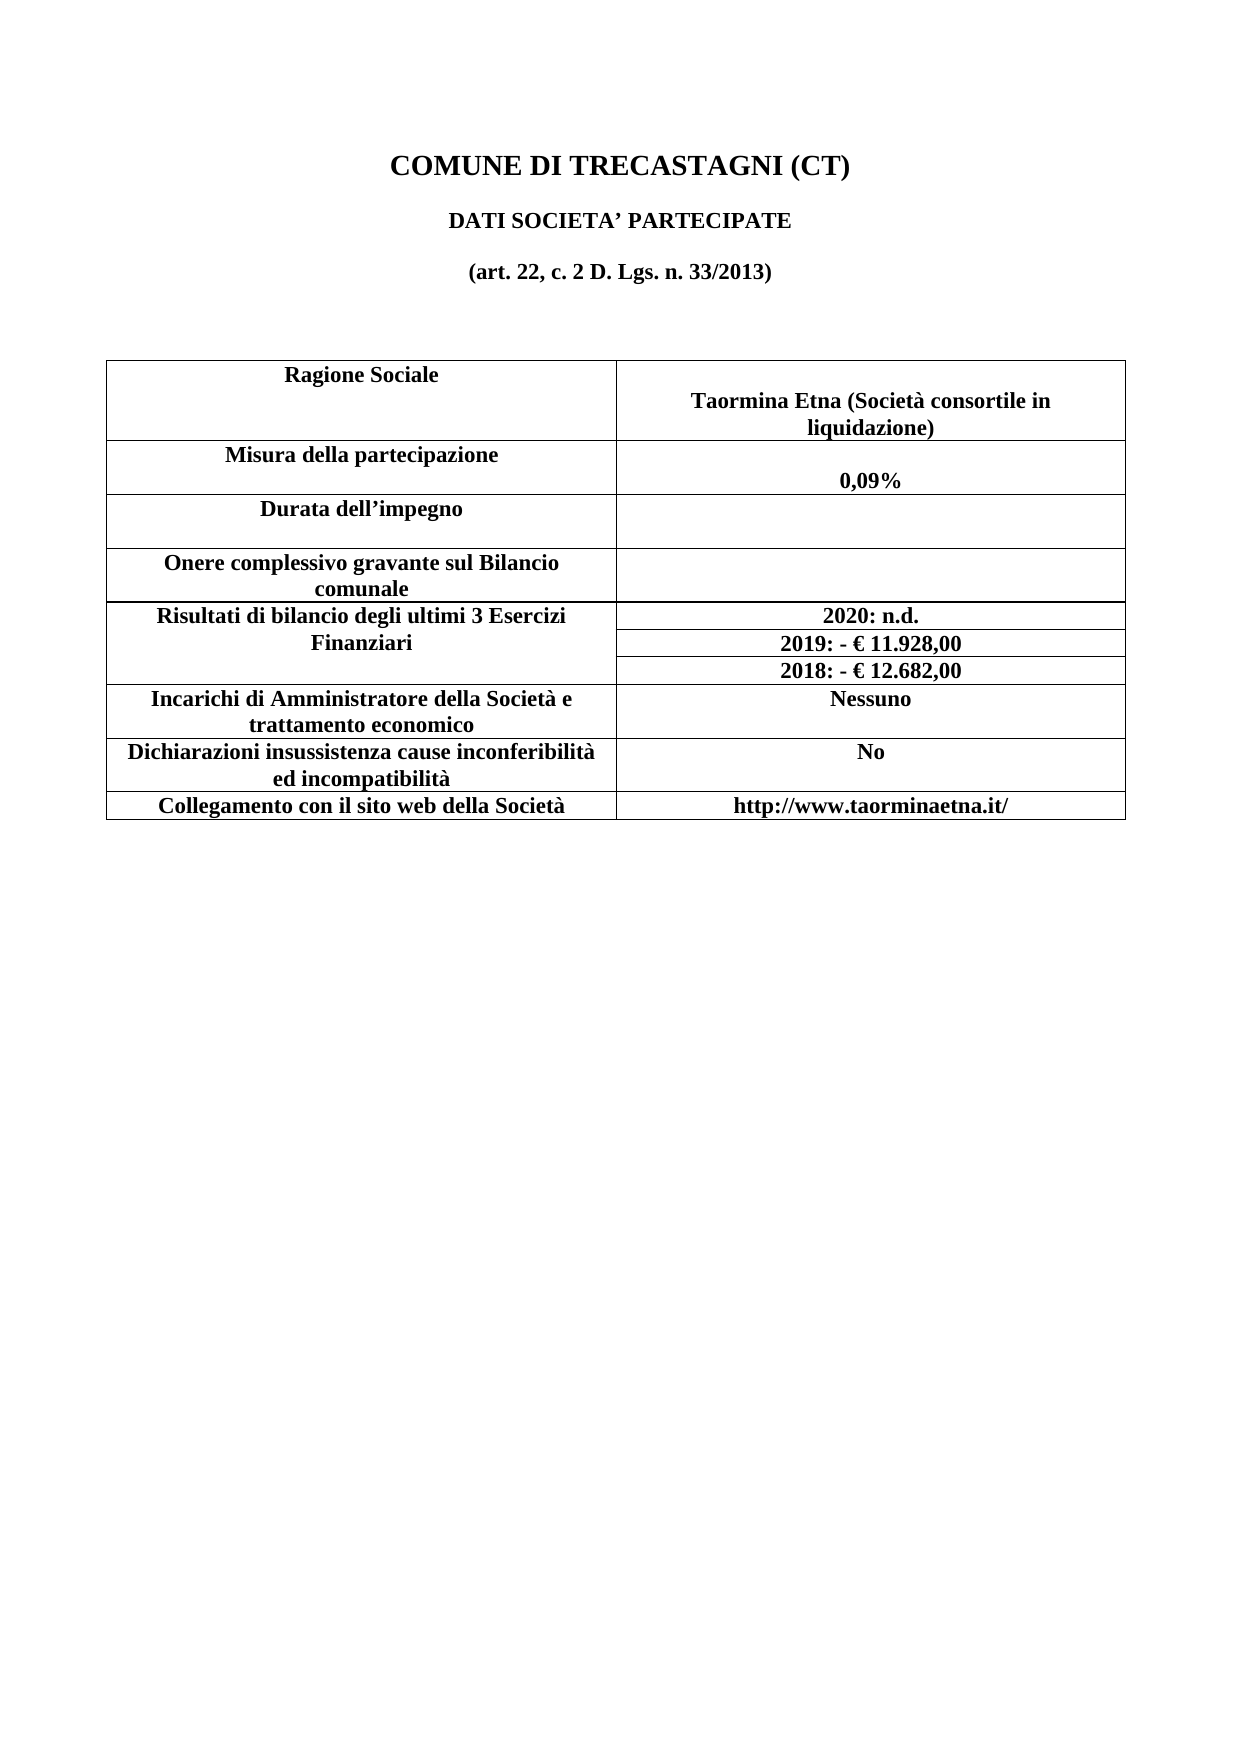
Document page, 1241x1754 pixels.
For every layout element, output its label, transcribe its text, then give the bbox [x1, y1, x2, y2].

table_cell Durata dell’impegno [107, 495, 616, 548]
table_cell No [617, 739, 1125, 791]
table_cell Misura della partecipazione [107, 441, 616, 494]
table_cell [617, 549, 1125, 601]
table_cell 2019: - € 11.928,00 [617, 630, 1125, 656]
table_cell Onere complessivo gravante sul Bilancio comunale [107, 549, 616, 601]
table_header Taormina Etna (Società consortile in liquidazione) [617, 361, 1125, 440]
table_cell 2020: n.d. [617, 603, 1125, 629]
table_cell Nessuno [617, 685, 1125, 737]
table_cell Dichiarazioni insussistenza cause inconferibilità ed incompatibilità [107, 739, 616, 791]
text (art. 22, c. 2 D. Lgs. n. 33/2013) [118, 258, 1122, 284]
table_cell [617, 495, 1125, 548]
table_cell 0,09% [617, 441, 1125, 494]
table_cell 2018: - € 12.682,00 [617, 657, 1125, 684]
table_cell Incarichi di Amministratore della Società e trattamento economico [107, 685, 616, 737]
table_cell Risultati di bilancio degli ultimi 3 Esercizi Finanziari [107, 603, 616, 684]
table_cell http://www.taorminaetna.it/ [617, 792, 1125, 818]
table_cell Collegamento con il sito web della Società [107, 792, 616, 818]
text DATI SOCIETA’ PARTECIPATE [118, 207, 1122, 233]
table_header Ragione Sociale [107, 361, 616, 440]
text COMUNE DI TRECASTAGNI (CT) [118, 148, 1122, 181]
